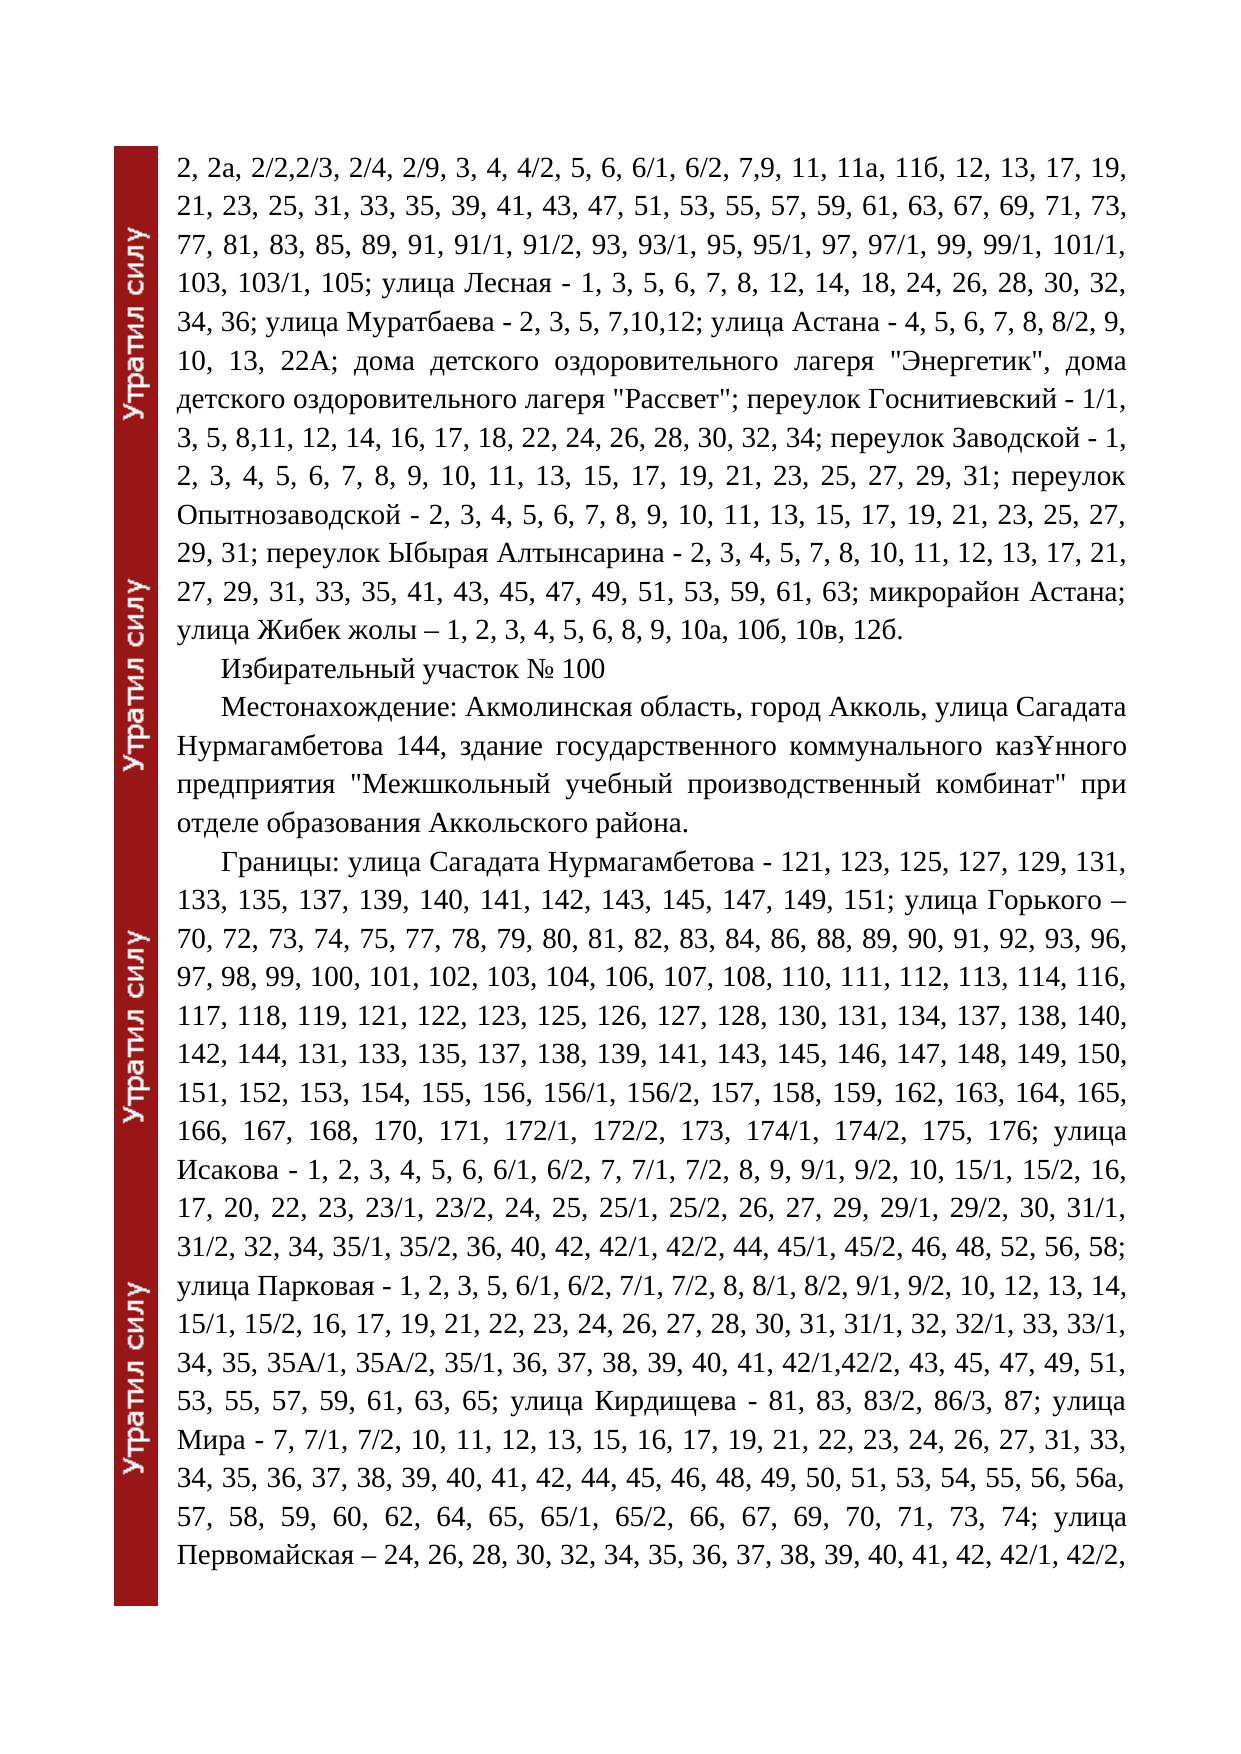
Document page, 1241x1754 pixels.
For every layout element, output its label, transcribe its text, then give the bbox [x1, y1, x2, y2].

text Местонахождение: Акмолинская область, город Акколь, улица Сагадата Нурмагамбетова 144, здание государственного коммунального казҰнного предприятия "Межшкольный учебный производственный комбинат" при отделе образования Аккольского района. [112, 689, 1128, 839]
picture [114, 646, 158, 651]
text Избирательный участок № 100 [112, 651, 1128, 684]
picture [114, 1571, 158, 1606]
picture [114, 146, 158, 150]
picture [114, 684, 158, 689]
picture [114, 839, 158, 844]
